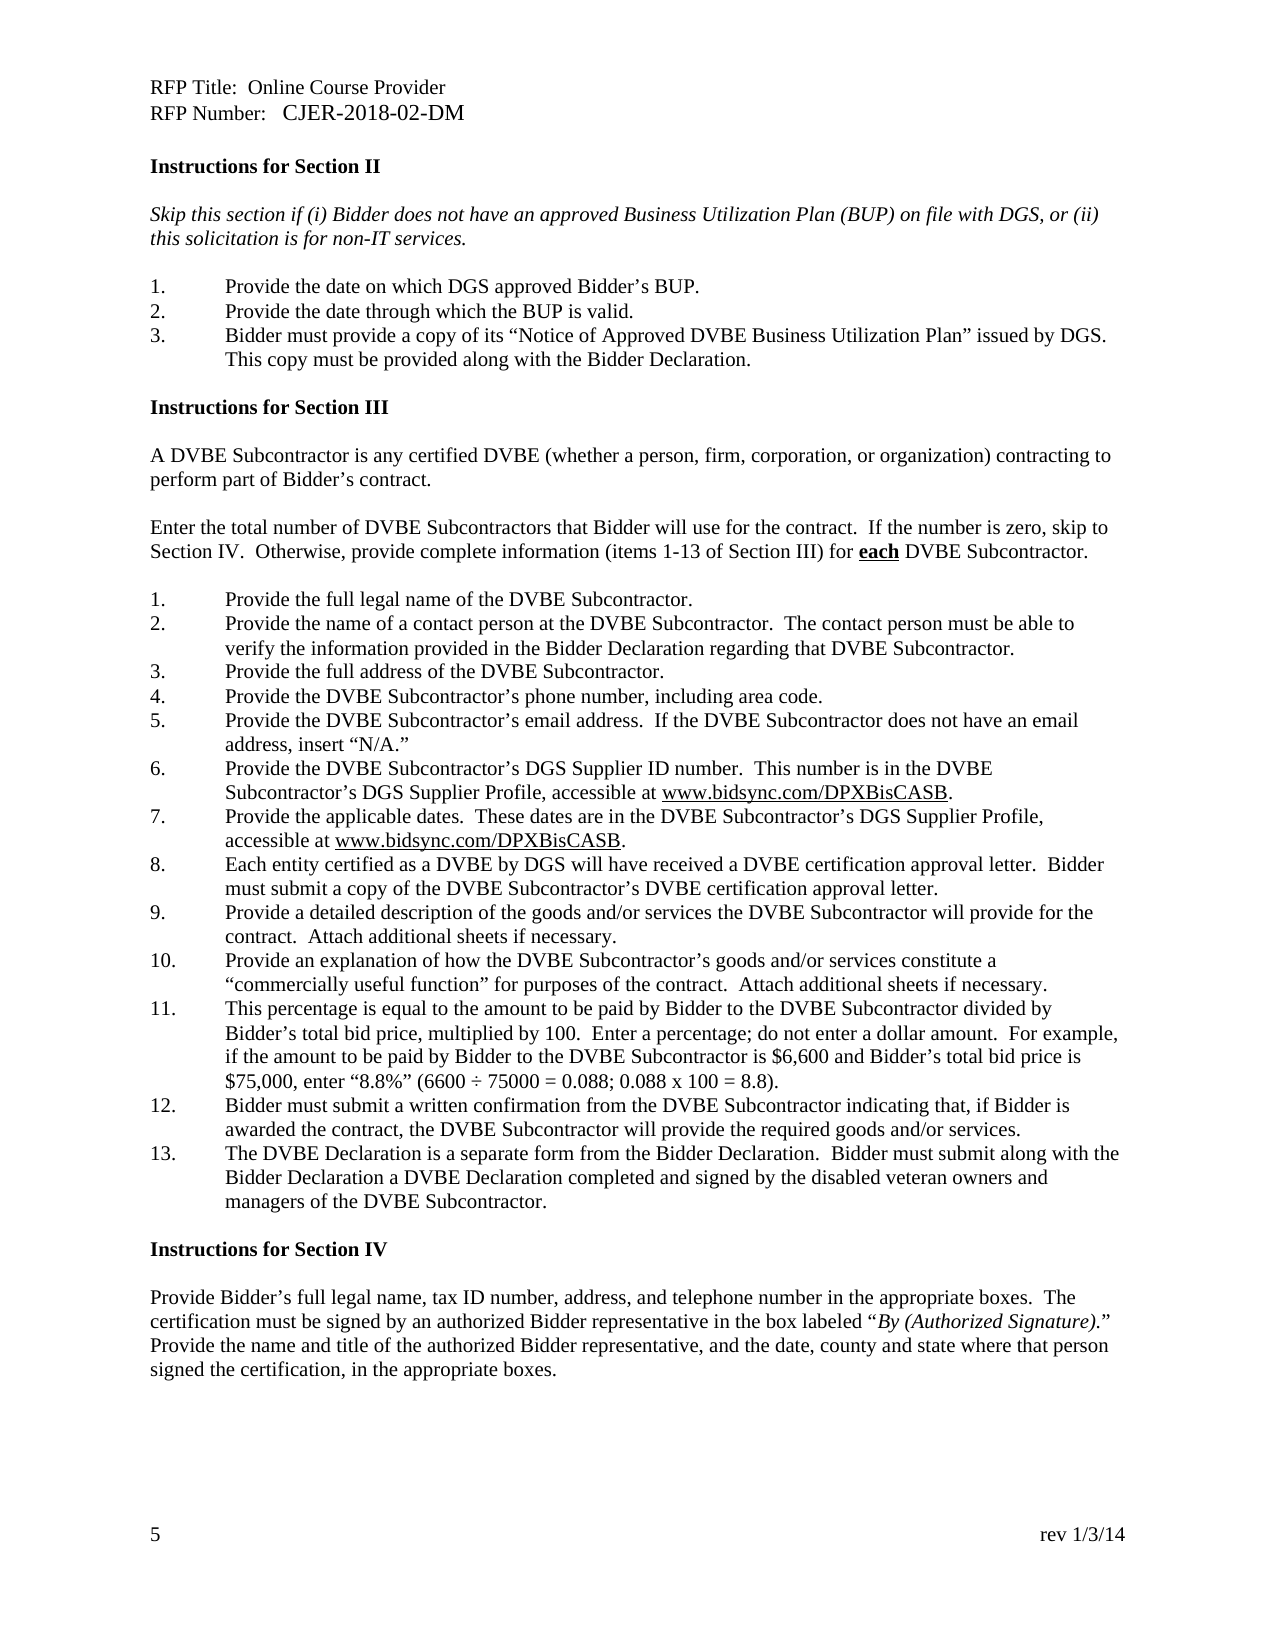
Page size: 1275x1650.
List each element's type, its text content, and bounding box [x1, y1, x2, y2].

text 11. This percentage is equal to the amount to be paid by Bidder to the DVBE Subcontractor divided by Bidder’s total bid price, multiplied by 100. Enter a percentage; do not enter a dollar amount. For example, if the amount to be paid by Bidder to the DVBE Subcontractor is $6,600 and Bidder’s total bid price is $75,000, enter “8.8%” (6600 ÷ 75000 = 0.088; 0.088 x 100 = 8.8). [150, 996, 1125, 1093]
text 9. Provide a detailed description of the goods and/or services the DVBE Subcontractor will provide for the contract. Attach additional sheets if necessary. [150, 900, 1125, 948]
text 12. Bidder must submit a written confirmation from the DVBE Subcontractor indicating that, if Bidder is awarded the contract, the DVBE Subcontractor will provide the required goods and/or services. [150, 1093, 1125, 1141]
text A DVBE Subcontractor is any certified DVBE (whether a person, firm, corporation, or organization) contracting to perform part of Bidder’s contract. [150, 443, 1125, 491]
text 4. Provide the DVBE Subcontractor’s phone number, including area code. [150, 683, 1125, 708]
text Skip this section if (i) Bidder does not have an approved Business Utilization Plan (BUP) on file with DGS, or (ii) this solicitation is for non-IT services. [150, 202, 1125, 250]
text 2. Provide the name of a contact person at the DVBE Subcontractor. The contact person must be able to verify the information provided in the Bidder Declaration regarding that DVBE Subcontractor. [150, 611, 1125, 659]
text 6. Provide the DVBE Subcontractor’s DGS Supplier ID number. This number is in the DVBE Subcontractor’s DGS Supplier Profile, accessible at www.bidsync.com/DPXBisCASB. [150, 756, 1125, 804]
text 10. Provide an explanation of how the DVBE Subcontractor’s goods and/or services constitute a “commercially useful function” for purposes of the contract. Attach additional sheets if necessary. [150, 948, 1125, 996]
text 5. Provide the DVBE Subcontractor’s email address. If the DVBE Subcontractor does not have an email address, insert “N/A.” [150, 708, 1125, 756]
text Instructions for Section IV [150, 1237, 1125, 1261]
text 1. Provide the date on which DGS approved Bidder’s BUP. [150, 274, 1125, 298]
text 7. Provide the applicable dates. These dates are in the DVBE Subcontractor’s DGS Supplier Profile, accessible at www.bidsync.com/DPXBisCASB. [150, 804, 1125, 852]
text 8. Each entity certified as a DVBE by DGS will have received a DVBE certification approval letter. Bidder must submit a copy of the DVBE Subcontractor’s DVBE certification approval letter. [150, 852, 1125, 900]
text Enter the total number of DVBE Subcontractors that Bidder will use for the contract. If the number is zero, skip to Section IV. Otherwise, provide complete information (items 1-13 of Section III) for each DVBE Subcontractor. [150, 515, 1125, 563]
text Provide Bidder’s full legal name, tax ID number, address, and telephone number in the appropriate boxes. The certification must be signed by an authorized Bidder representative in the box labeled “By (Authorized Signature).” Provide the name and title of the authorized Bidder representative, and the date, county and state where that person signed the certification, in the appropriate boxes. [150, 1285, 1125, 1381]
text 3. Bidder must provide a copy of its “Notice of Approved DVBE Business Utilization Plan” issued by DGS. This copy must be provided along with the Bidder Declaration. [150, 323, 1125, 371]
text 3. Provide the full address of the DVBE Subcontractor. [150, 659, 1125, 683]
text 13. The DVBE Declaration is a separate form from the Bidder Declaration. Bidder must submit along with the Bidder Declaration a DVBE Declaration completed and signed by the disabled veteran owners and managers of the DVBE Subcontractor. [150, 1141, 1125, 1213]
text 1. Provide the full legal name of the DVBE Subcontractor. [150, 587, 1125, 611]
text 2. Provide the date through which the BUP is valid. [150, 298, 1125, 323]
text Instructions for Section III [150, 395, 1125, 419]
text Instructions for Section II [150, 154, 1125, 178]
